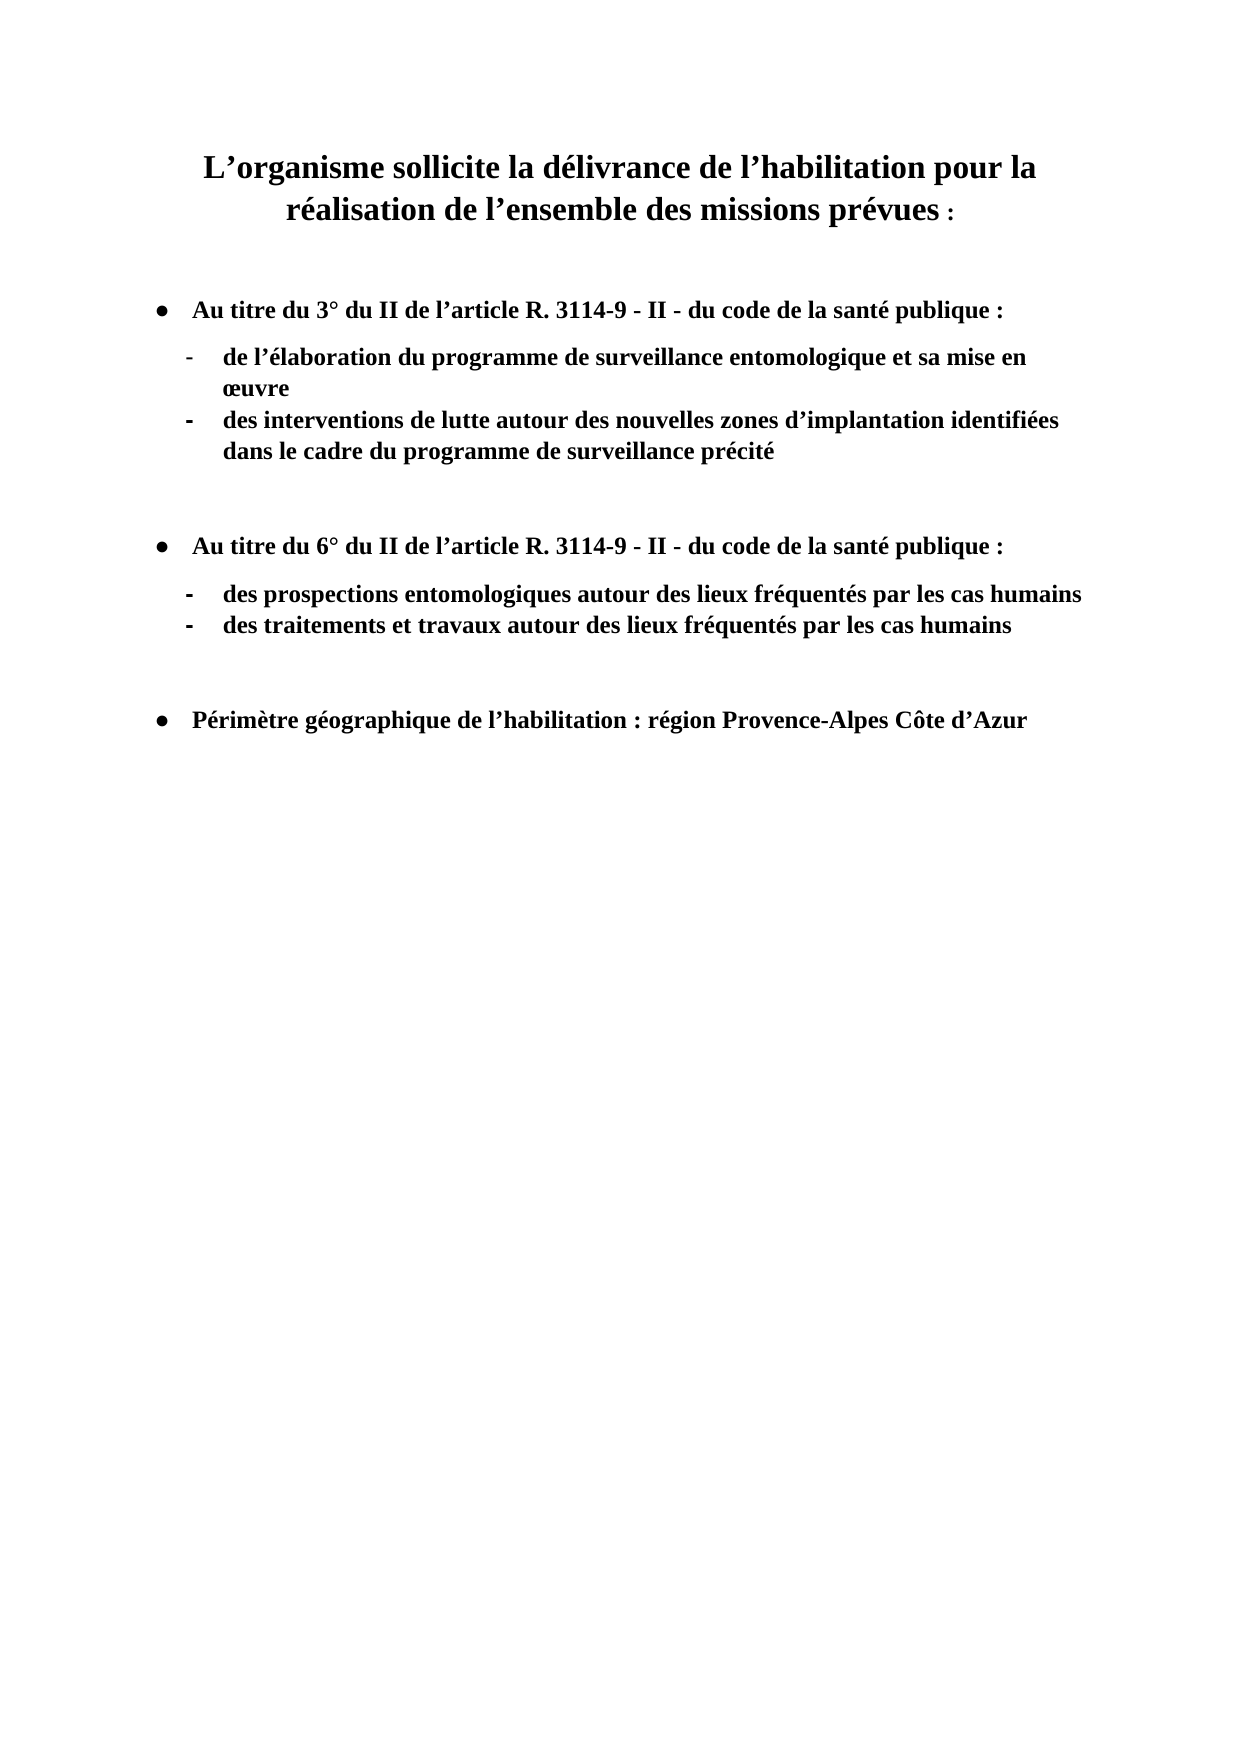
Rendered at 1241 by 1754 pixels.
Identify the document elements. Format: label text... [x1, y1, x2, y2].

list Au titre du 6° du II de l’article R. 3114-9 - II - du code de la santé publique : [154, 531, 1093, 560]
list Périmètre géographique de l’habilitation : région Provence-Alpes Côte d’Azur [154, 706, 1093, 734]
text L’organisme sollicite la délivrance de l’habilitation pour la réalisation de l’ensemble des missions prévues : [148, 148, 1093, 227]
list Au titre du 3° du II de l’article R. 3114-9 - II - du code de la santé publique : [154, 295, 1093, 323]
list des prospections entomologiques autour des lieux fréquentés par les cas humains [185, 579, 1093, 608]
list des traitements et travaux autour des lieux fréquentés par les cas humains [185, 610, 1093, 639]
list des interventions de lutte autour des nouvelles zones d’implantation identifiées dans le cadre du programme de surveillance précité [185, 404, 1093, 464]
list de l’élaboration du programme de surveillance entomologique et sa mise en œuvre [185, 342, 1093, 402]
